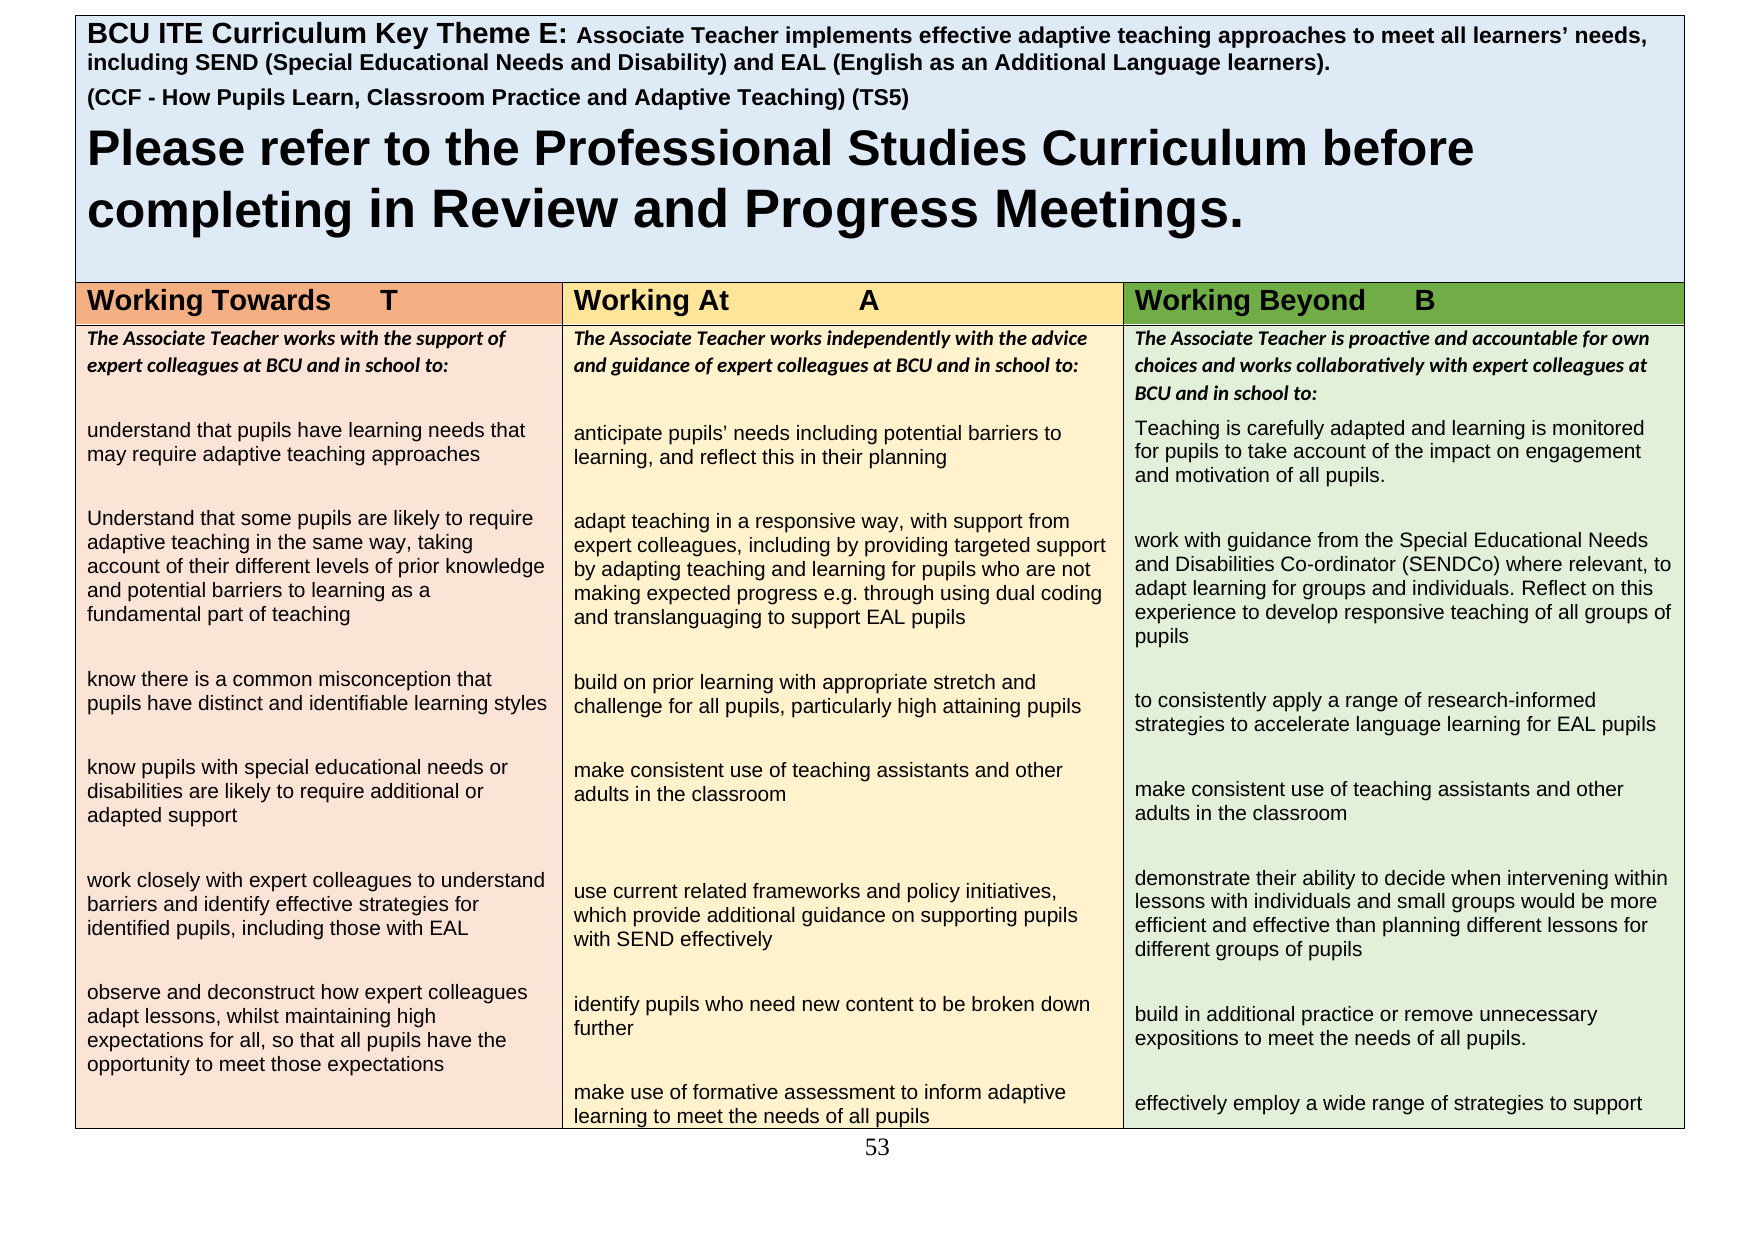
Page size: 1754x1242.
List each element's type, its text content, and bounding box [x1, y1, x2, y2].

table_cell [563, 326, 1123, 1128]
table_cell Working At A [563, 283, 1123, 324]
table_cell Working Beyond B [1124, 283, 1684, 324]
table_header BCU ITE Curriculum Key Theme E: Associate Teacher implements effective adaptive teaching approaches to meet all learners’ needs, including SEND (Special Educational Needs and Disability) and EAL (English as an Additional Language learners). (CCF - How Pupils Learn, Classroom Practice and Adaptive Teaching) (TS5) Please refer to the Professional Studies Curriculum before completing in Review and Progress Meetings. [76, 16, 1684, 282]
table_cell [76, 326, 562, 1128]
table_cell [1124, 326, 1684, 1128]
table_cell Working Towards T [76, 283, 562, 324]
